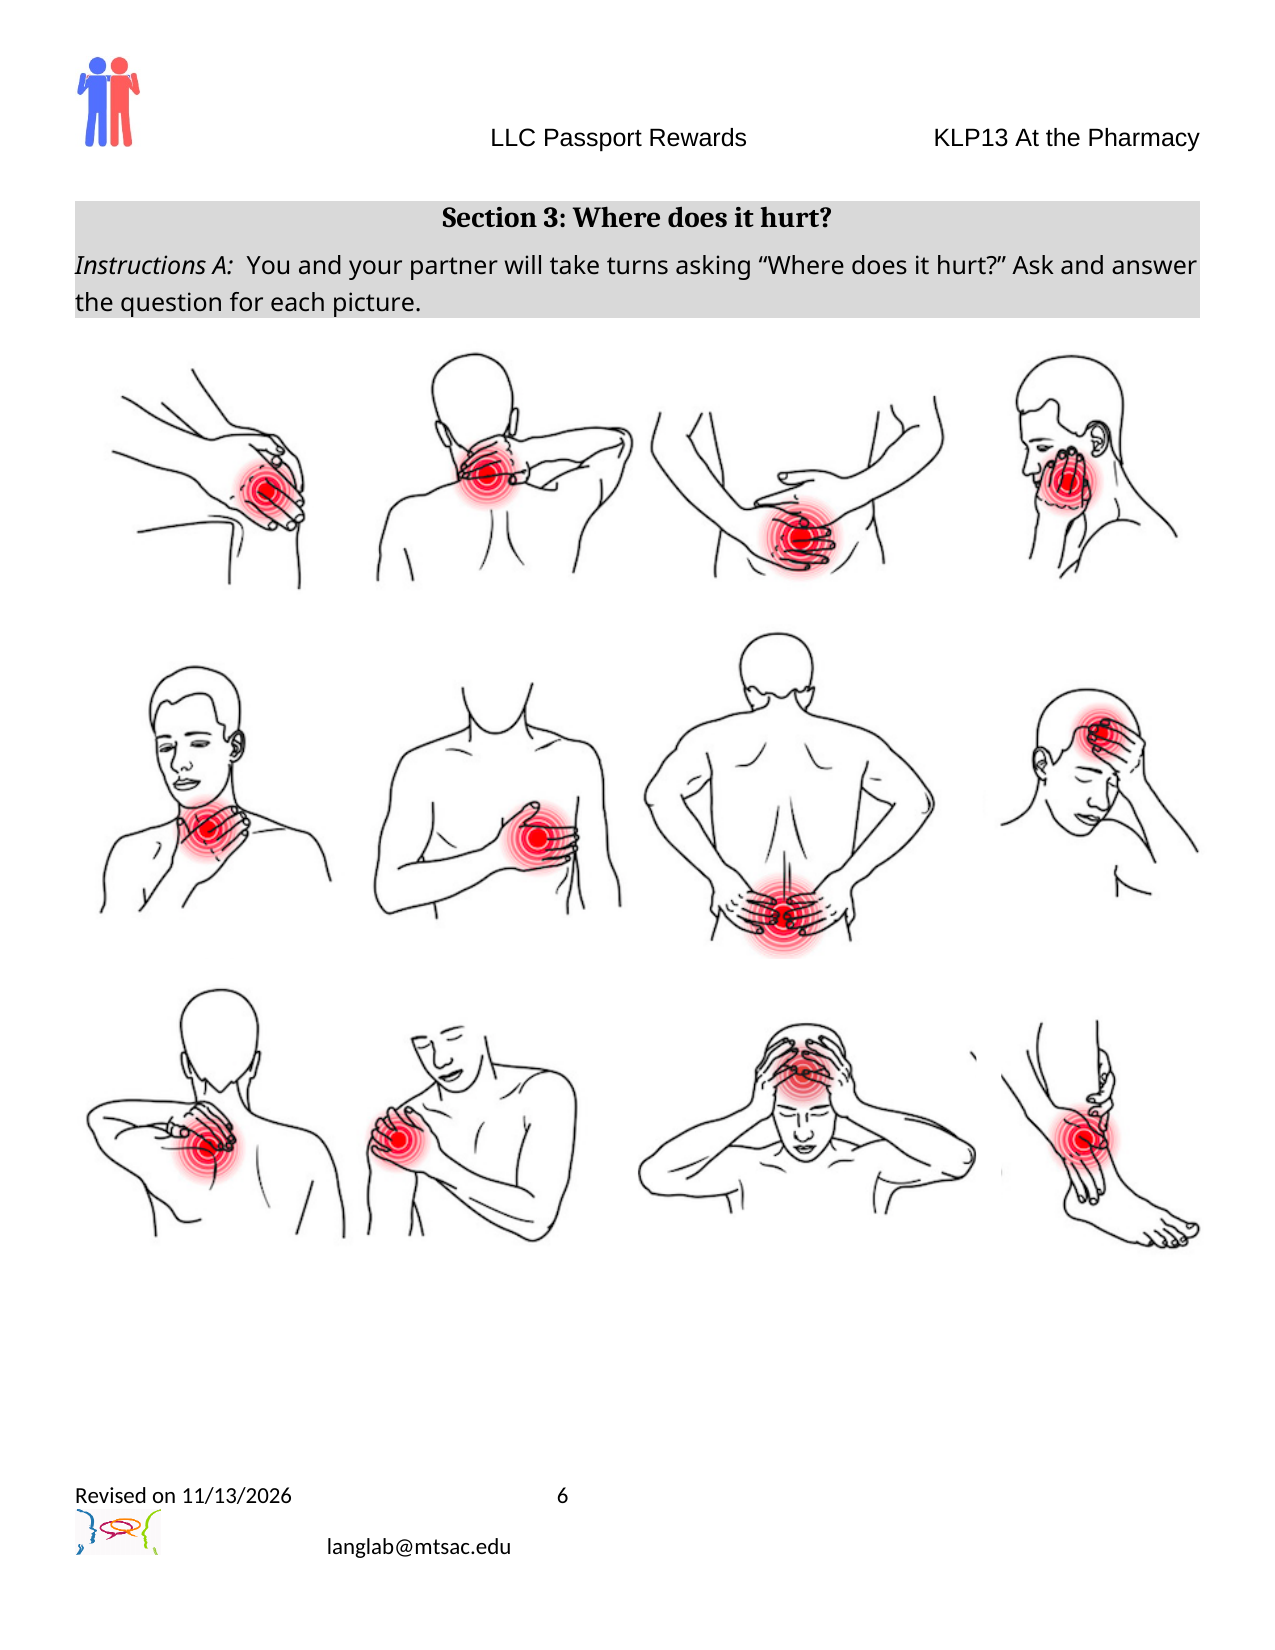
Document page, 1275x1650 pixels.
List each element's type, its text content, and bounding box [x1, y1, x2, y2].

picture [75, 977, 594, 1281]
picture [356, 337, 958, 605]
picture [982, 337, 1217, 605]
text Instructions A: You and your partner will take turns asking “Where does it hurt?” Ask and answer the question for each picture. [75, 247, 1200, 318]
subtitle Section 3: Where does it hurt? [75, 201, 1200, 235]
picture [356, 623, 942, 959]
picture [75, 623, 354, 959]
picture [75, 1509, 161, 1555]
picture [75, 56, 141, 147]
picture [982, 623, 1222, 959]
picture [1001, 977, 1219, 1281]
picture [637, 977, 977, 1264]
picture [75, 337, 345, 605]
